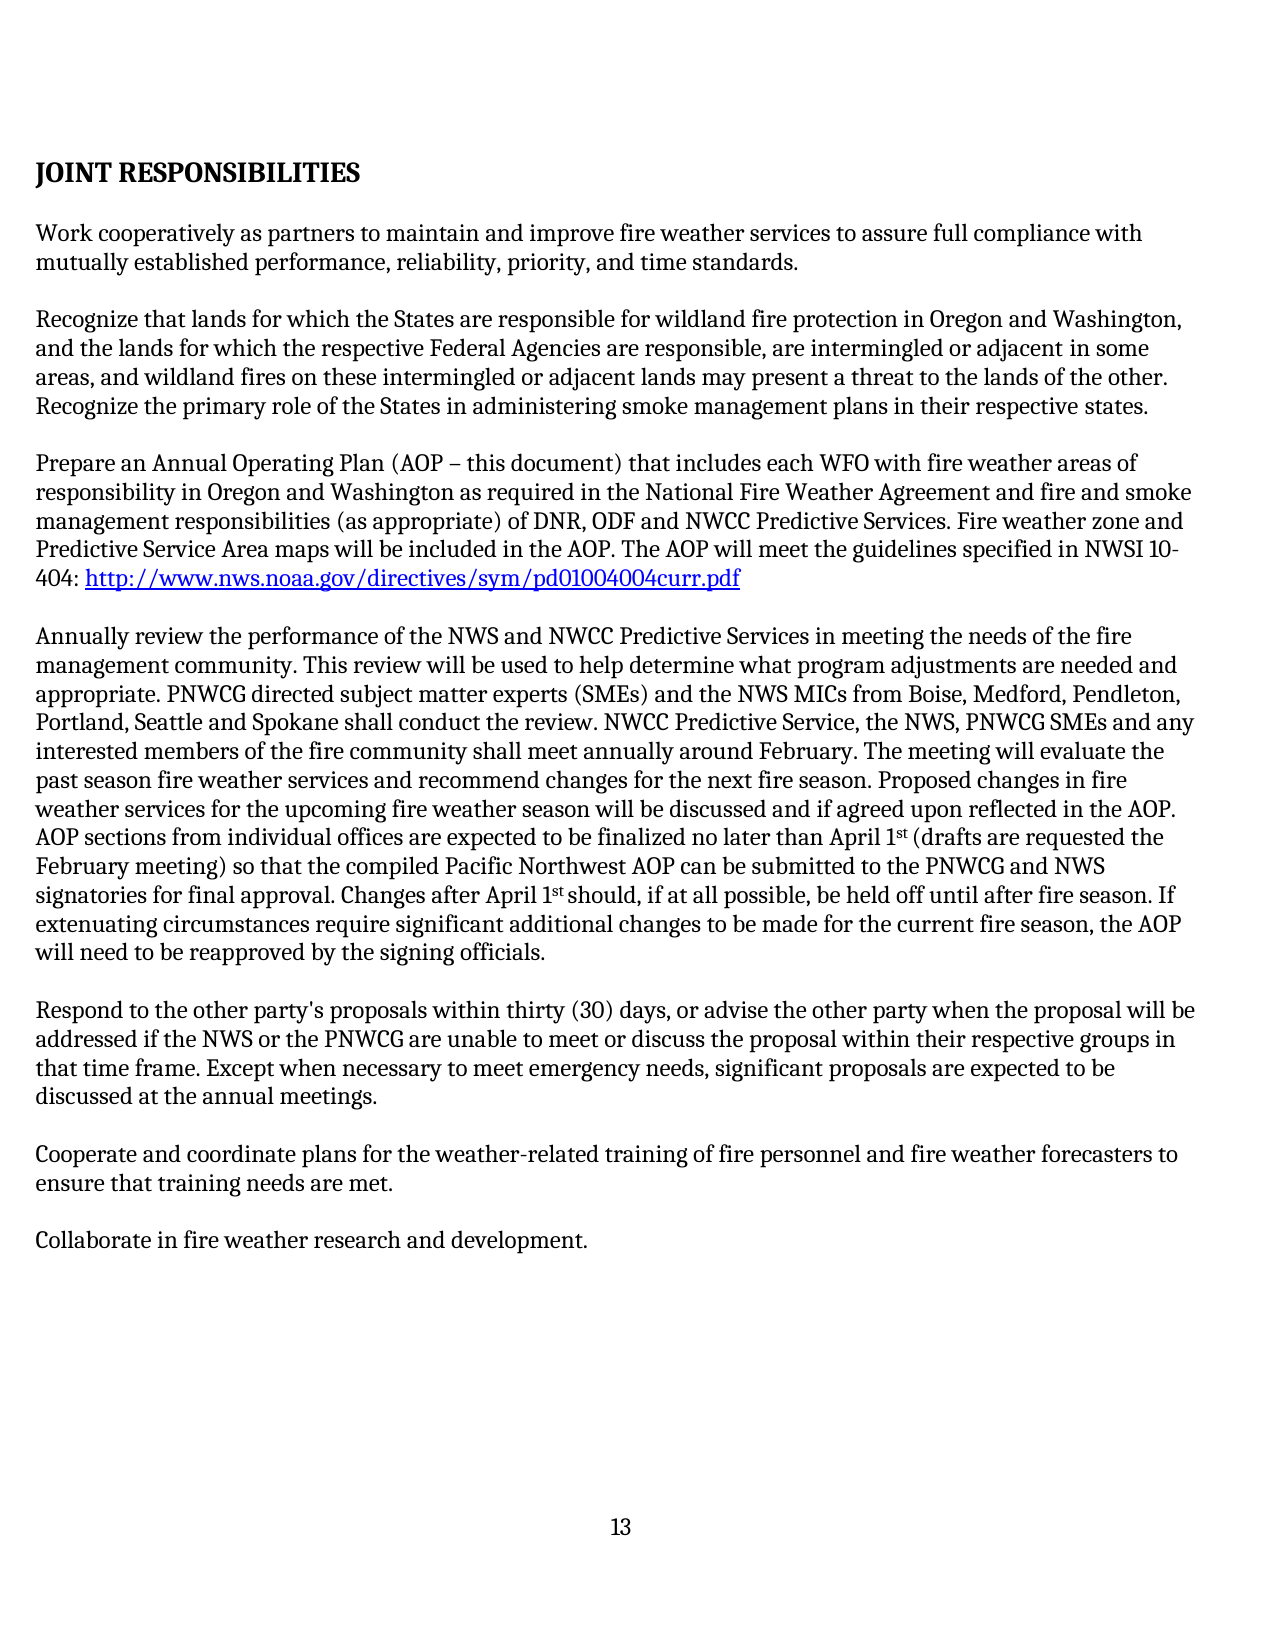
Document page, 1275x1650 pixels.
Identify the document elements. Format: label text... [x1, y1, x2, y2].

text Prepare an Annual Operating Plan (AOP – this document) that includes each WFO with fire weather areas of responsibility in Oregon and Washington as required in the National Fire Weather Agreement and fire and smoke management responsibilities (as appropriate) of DNR, ODF and NWCC Predictive Services. Fire weather zone and Predictive Service Area maps will be included in the AOP. The AOP will meet the guidelines specified in NWSI 10-404: http://www.nws.noaa.gov/directives/sym/pd01004004curr.pdf [35, 449, 1205, 593]
text Cooperate and coordinate plans for the weather-related training of fire personnel and fire weather forecasters to ensure that training needs are met. [35, 1140, 1211, 1197]
text Annually review the performance of the NWS and NWCC Predictive Services in meeting the needs of the fire management community. This review will be used to help determine what program adjustments are needed and appropriate. PNWCG directed subject matter experts (SMEs) and the NWS MICs from Boise, Medford, Pendleton, Portland, Seattle and Spokane shall conduct the review. NWCC Predictive Service, the NWS, PNWCG SMEs and any interested members of the fire community shall meet annually around February. The meeting will evaluate the past season fire weather services and recommend changes for the next fire season. Proposed changes in fire weather services for the upcoming fire weather season will be discussed and if agreed upon reflected in the AOP. AOP sections from individual offices are expected to be finalized no later than April 1st (drafts are requested the February meeting) so that the compiled Pacific Northwest AOP can be submitted to the PNWCG and NWS signatories for final approval. Changes after April 1st should, if at all possible, be held off until after fire season. If extenuating circumstances require significant additional changes to be made for the current fire season, the AOP will need to be reapproved by the signing officials. [35, 622, 1208, 967]
text Respond to the other party's proposals within thirty (30) days, or advise the other party when the proposal will be addressed if the NWS or the PNWCG are unable to meet or discuss the proposal within their respective groups in that time frame. Except when necessary to meet emergency needs, significant proposals are expected to be discussed at the annual meetings. [35, 996, 1206, 1111]
text Collaborate in fire weather research and development. [35, 1226, 1275, 1255]
text Recognize that lands for which the States are responsible for wildland fire protection in Oregon and Washington, and the lands for which the respective Federal Agencies are responsible, are intermingled or adjacent in some areas, and wildland fires on these intermingled or adjacent lands may present a threat to the lands of the other. Recognize the primary role of the States in administering smoke management plans in their respective states. [35, 305, 1202, 420]
subtitle JOINT RESPONSIBILITIES [35, 156, 1275, 190]
text Work cooperatively as partners to maintain and improve fire weather services to assure full compliance with mutually established performance, reliability, priority, and time standards. [35, 219, 1198, 277]
